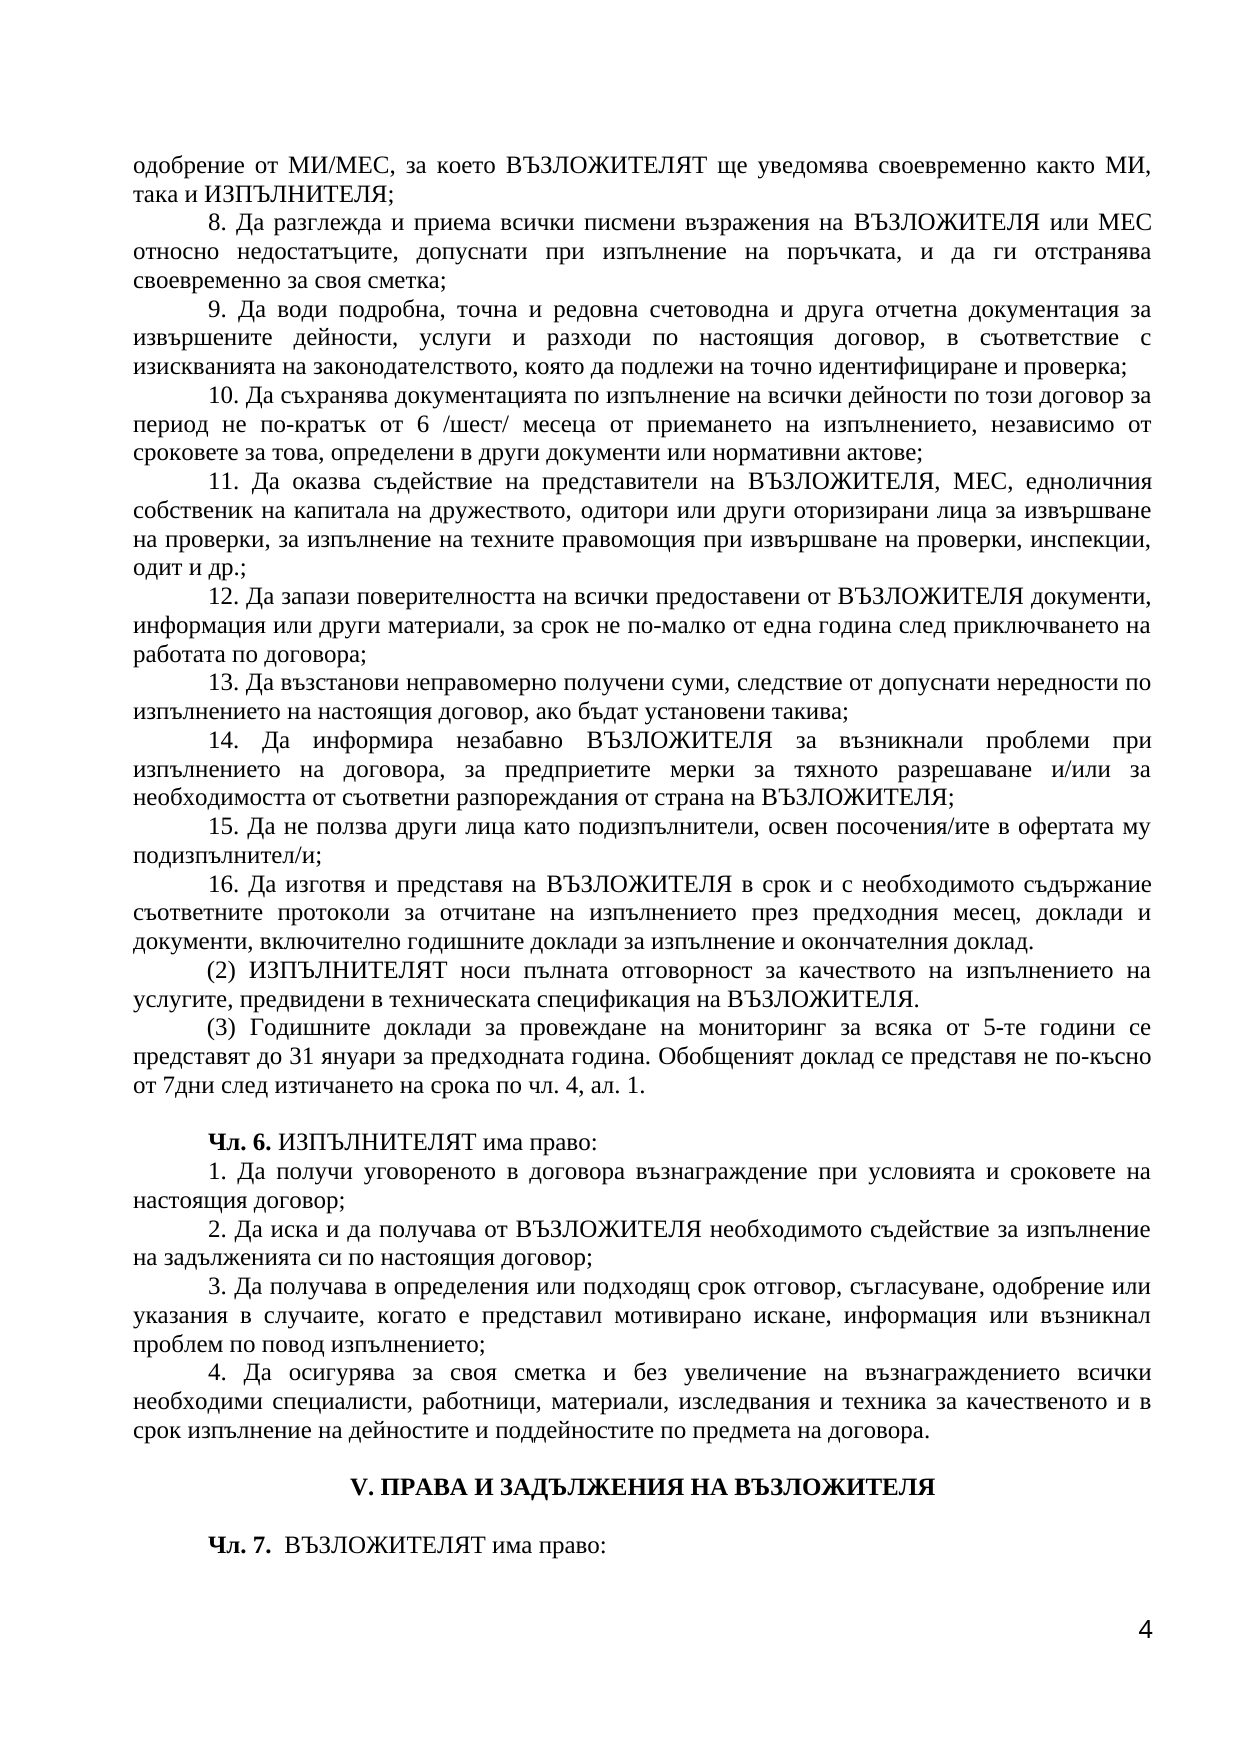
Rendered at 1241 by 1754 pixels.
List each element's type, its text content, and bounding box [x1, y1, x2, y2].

text 4. Да осигурява за своя сметка и без увеличение на възнаграждението всички необходими специалисти, работници, материали, изследвания и техника за качественото и в срок изпълнение на дейностите и поддейностите по предмета на договора. [133, 1357, 1152, 1444]
text 11. Да оказва съдействие на представители на ВЪЗЛОЖИТЕЛЯ, МЕС, едноличния собственик на капитала на дружеството, одитори или други оторизирани лица за извършване на проверки, за изпълнение на техните правомощия при извършване на проверки, инспекции, одит и др.; [133, 466, 1152, 581]
text 15. Да не ползва други лица като подизпълнители, освен посочения/ите в офертата му подизпълнител/и; [133, 811, 1152, 869]
text V. ПРАВА И ЗАДЪЛЖЕНИЯ НА ВЪЗЛОЖИТЕЛЯ [133, 1472, 1152, 1501]
text 2. Да иска и да получава от ВЪЗЛОЖИТЕЛЯ необходимото съдействие за изпълнение на задълженията си по настоящия договор; [133, 1214, 1152, 1271]
text 9. Да води подробна, точна и редовна счетоводна и друга отчетна документация за извършените дейности, услуги и разходи по настоящия договор, в съответствие с изискванията на законодателството, която да подлежи на точно идентифициране и проверка; [133, 294, 1152, 380]
text 14. Да информира незабавно ВЪЗЛОЖИТЕЛЯ за възникнали проблеми при изпълнението на договора, за предприетите мерки за тяхното разрешаване и/или за необходимостта от съответни разпореждания от страна на ВЪЗЛОЖИТЕЛЯ; [133, 725, 1152, 811]
text (3) Годишните доклади за провеждане на мониторинг за всяка от 5-те години се представят до 31 януари за предходната година. Обобщеният доклад се представя не по-късно от 7дни след изтичането на срока по чл. 4, ал. 1. [133, 1012, 1152, 1099]
text Чл. 6. ИЗПЪЛНИТЕЛЯТ има право: [133, 1127, 1152, 1156]
text 1. Да получи уговореното в договора възнаграждение при условията и сроковете на настоящия договор; [133, 1156, 1152, 1214]
text 8. Да разглежда и приема всички писмени възражения на ВЪЗЛОЖИТЕЛЯ или МЕС относно недостатъците, допуснати при изпълнение на поръчката, и да ги отстранява своевременно за своя сметка; [133, 207, 1152, 294]
text 16. Да изготвя и представя на ВЪЗЛОЖИТЕЛЯ в срок и с необходимото съдържание съответните протоколи за отчитане на изпълнението през предходния месец, доклади и документи, включително годишните доклади за изпълнение и окончателния доклад. [133, 869, 1152, 955]
text 3. Да получава в определения или подходящ срок отговор, съгласуване, одобрение или указания в случаите, когато е представил мотивирано искане, информация или възникнал проблем по повод изпълнението; [133, 1271, 1152, 1357]
text (2) ИЗПЪЛНИТЕЛЯТ носи пълната отговорност за качеството на изпълнението на услугите, предвидени в техническата спецификация на ВЪЗЛОЖИТЕЛЯ. [133, 955, 1152, 1012]
text 13. Да възстанови неправомерно получени суми, следствие от допуснати нередности по изпълнението на настоящия договор, ако бъдат установени такива; [133, 667, 1152, 725]
text 12. Да запази поверителността на всички предоставени от ВЪЗЛОЖИТЕЛЯ документи, информация или други материали, за срок не по-малко от една година след приключването на работата по договора; [133, 581, 1152, 667]
text Чл. 7. ВЪЗЛОЖИТЕЛЯТ има право: [133, 1530, 1152, 1559]
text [133, 150, 1152, 207]
text 10. Да съхранява документацията по изпълнение на всички дейности по този договор за период не по-кратък от 6 /шест/ месеца от приемането на изпълнението, независимо от сроковете за това, определени в други документи или нормативни актове; [133, 380, 1152, 466]
